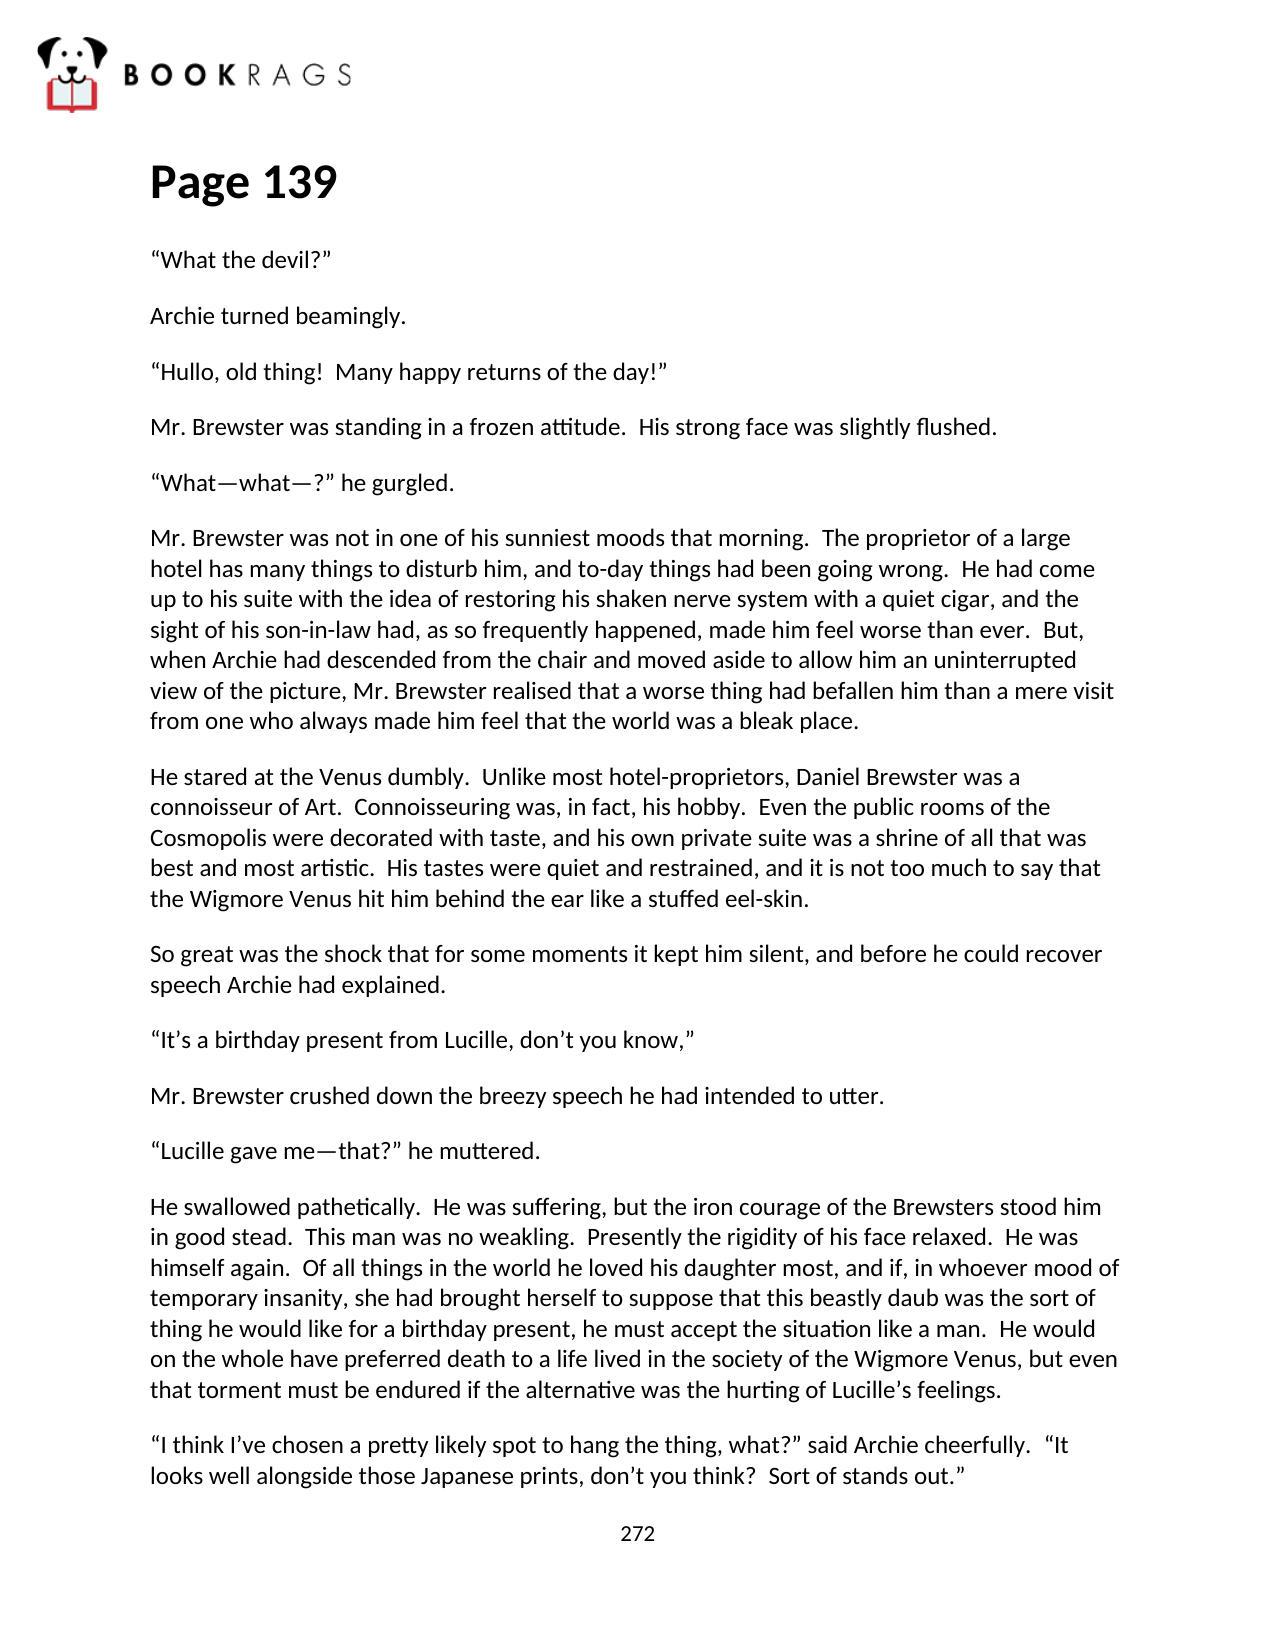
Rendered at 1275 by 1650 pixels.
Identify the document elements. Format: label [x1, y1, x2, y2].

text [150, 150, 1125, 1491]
picture [37, 37, 351, 113]
